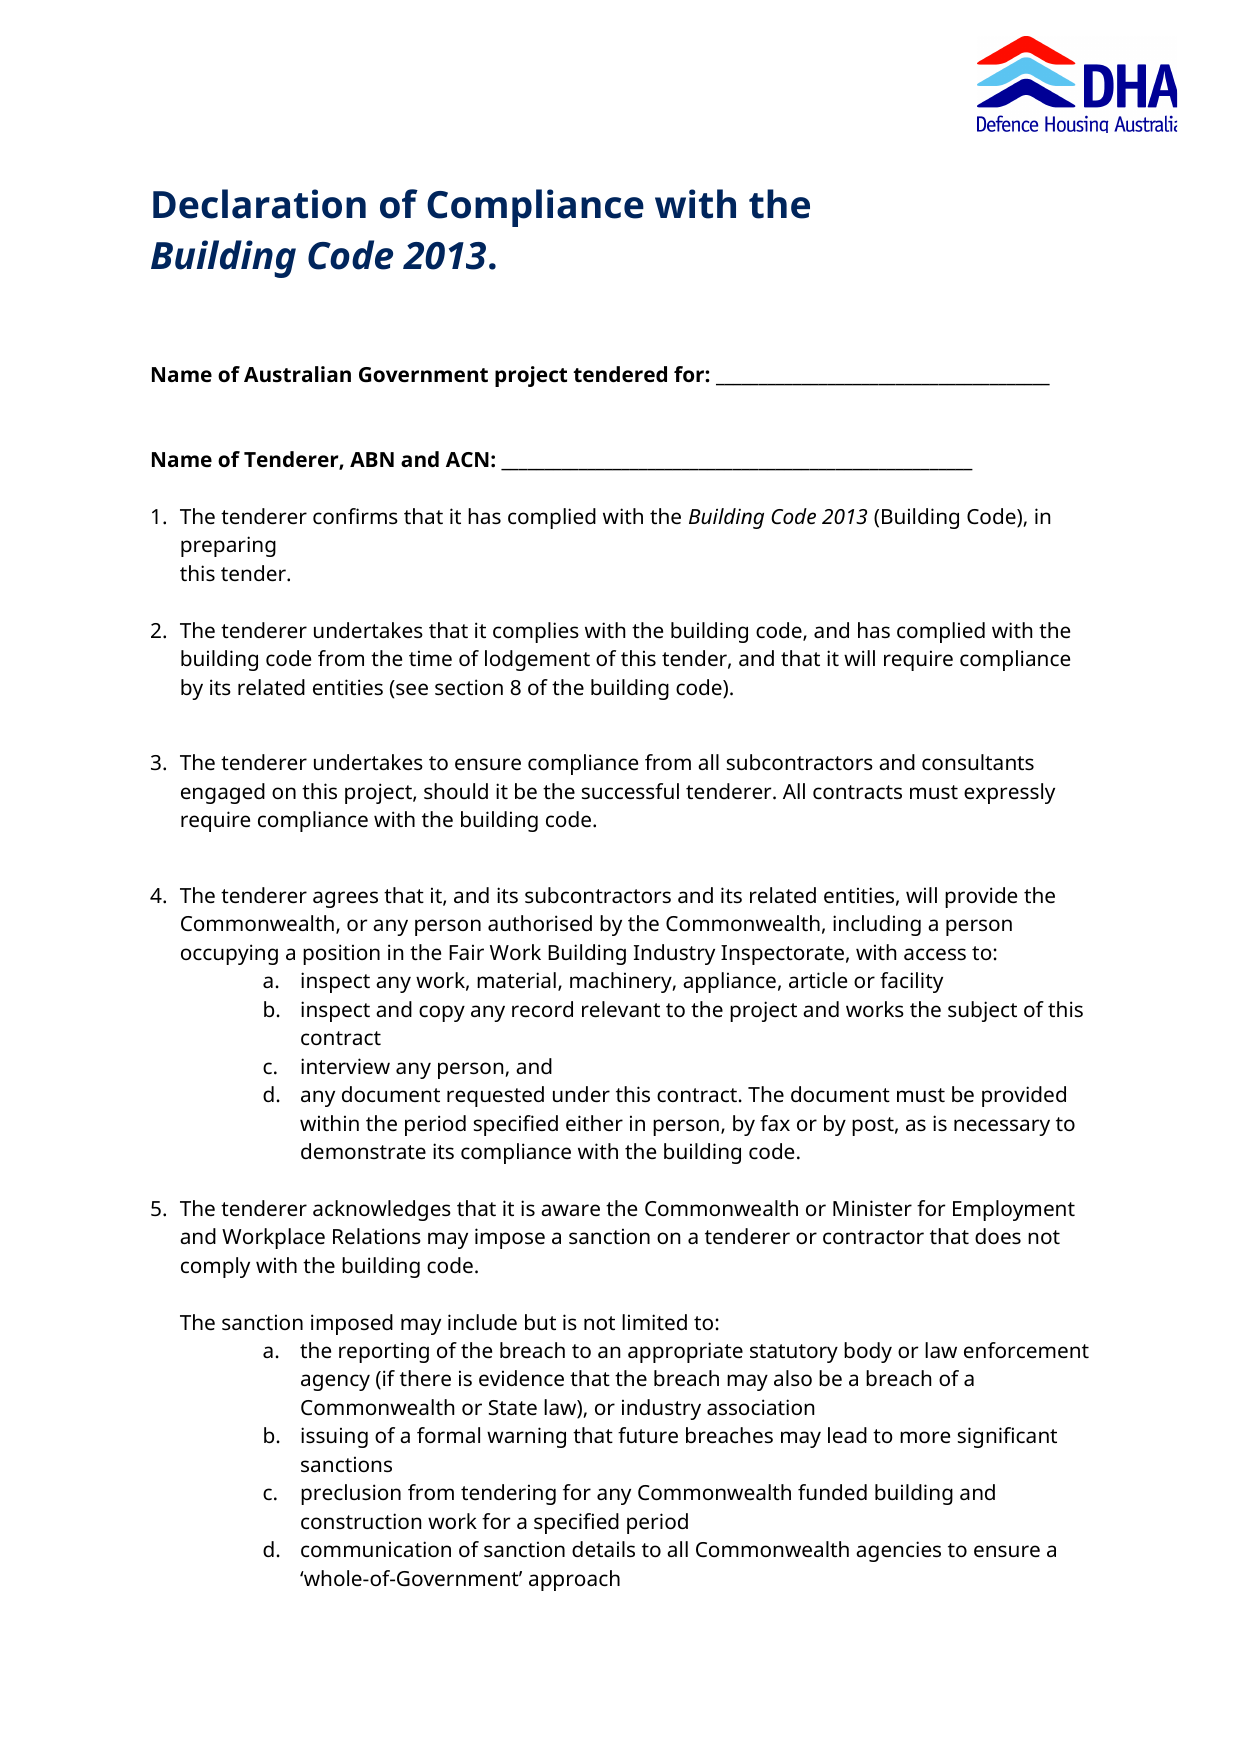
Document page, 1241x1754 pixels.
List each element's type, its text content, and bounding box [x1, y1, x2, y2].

list interview any person, and [262, 1052, 1090, 1080]
list The tenderer acknowledges that it is aware the Commonwealth or Minister for Employment and Workplace Relations may impose a sanction on a tenderer or contractor that does not comply with the building code. The sanction imposed may include but is not limited to: [150, 1194, 1090, 1336]
text Name of Australian Government project tendered for: _______________________________________ [150, 360, 1090, 388]
list preclusion from tendering for any Commonwealth funded building and construction work for a specified period [262, 1478, 1090, 1535]
list inspect any work, material, machinery, appliance, article or facility [262, 966, 1090, 995]
list The tenderer confirms that it has complied with the Building Code 2013 (Building Code), in preparing this tender. [150, 502, 1090, 587]
text Declaration of Compliance with the Building Code 2013. [150, 178, 1090, 281]
list inspect and copy any record relevant to the project and works the subject of this contract [262, 995, 1090, 1052]
list The tenderer agrees that it, and its subcontractors and its related entities, will provide the Commonwealth, or any person authorised by the Commonwealth, including a person occupying a position in the Fair Work Building Industry Inspectorate, with access to: [150, 881, 1090, 966]
picture [977, 36, 1177, 133]
list The tenderer undertakes to ensure compliance from all subcontractors and consultants engaged on this project, should it be the successful tenderer. All contracts must expressly require compliance with the building code. [150, 748, 1090, 834]
list any document requested under this contract. The document must be provided within the period specified either in person, by fax or by post, as is necessary to demonstrate its compliance with the building code. [262, 1080, 1090, 1166]
text Name of Tenderer, ABN and ACN: _______________________________________________________ [150, 445, 1090, 474]
list The tenderer undertakes that it complies with the building code, and has complied with the building code from the time of lodgement of this tender, and that it will require compliance by its related entities (see section 8 of the building code). [150, 616, 1090, 701]
list communication of sanction details to all Commonwealth agencies to ensure a ‘whole-of-Government’ approach [262, 1535, 1090, 1592]
list the reporting of the breach to an appropriate statutory body or law enforcement agency (if there is evidence that the breach may also be a breach of a Commonwealth or State law), or industry association [262, 1336, 1090, 1421]
list issuing of a formal warning that future breaches may lead to more significant sanctions [262, 1421, 1090, 1478]
